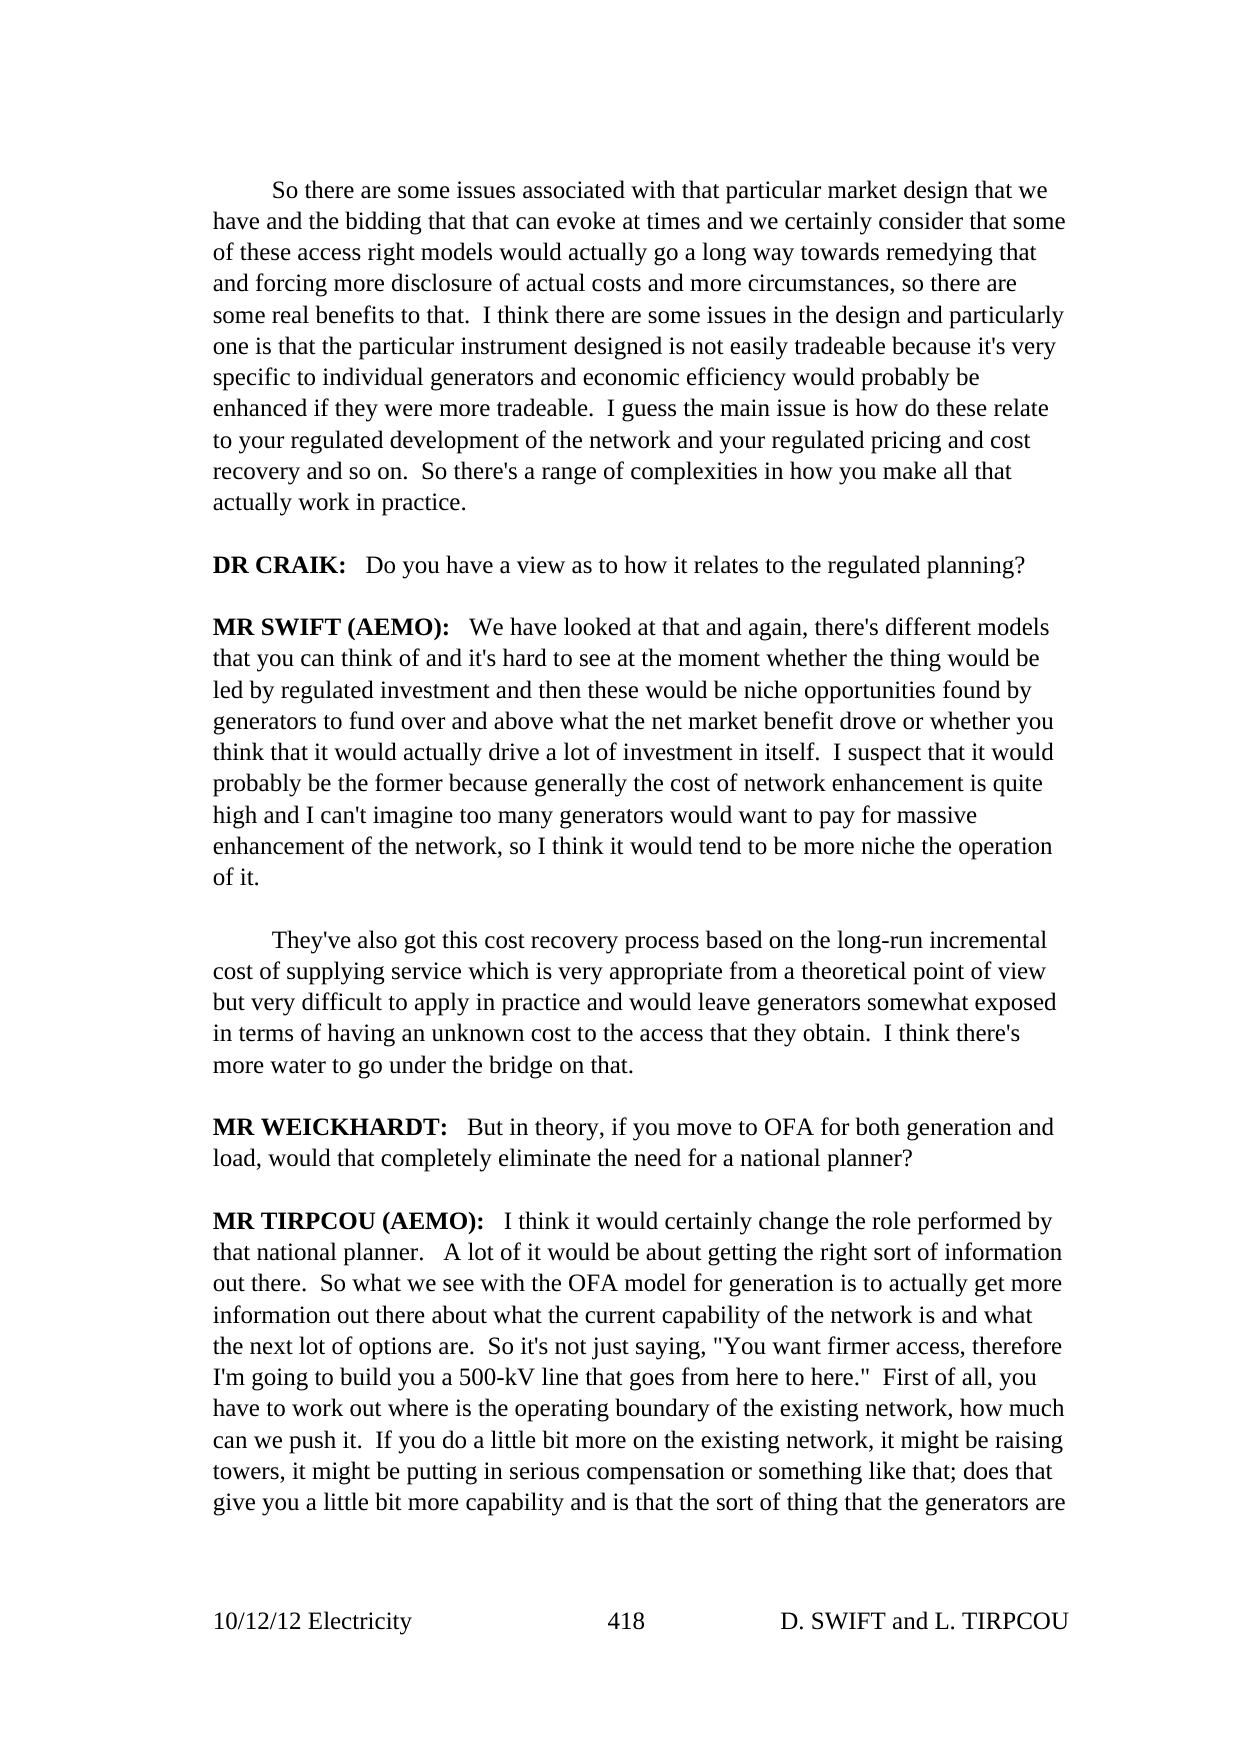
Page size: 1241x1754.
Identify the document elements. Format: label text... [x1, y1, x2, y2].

text So there are some issues associated with that particular market design that we have and the bidding that that can evoke at times and we certainly consider that some of these access right models would actually go a long way towards remedying that and forcing more disclosure of actual costs and more circumstances, so there are some real benefits to that. I think there are some issues in the design and particularly one is that the particular instrument designed is not easily tradeable because it's very specific to individual generators and economic efficiency would probably be enhanced if they were more tradeable. I guess the main issue is how do these relate to your regulated development of the network and your regulated pricing and cost recovery and so on. So there's a range of complexities in how you make all that actually work in practice. [213, 173, 1069, 517]
text DR CRAIK: Do you have a view as to how it relates to the regulated planning? [213, 548, 1069, 579]
text MR WEICKHARDT: But in theory, if you move to OFA for both generation and load, would that completely eliminate the need for a national planner? [213, 1111, 1069, 1173]
text They've also got this cost recovery process based on the long-run incremental cost of supplying service which is very appropriate from a theoretical point of view but very difficult to apply in practice and would leave generators somewhat exposed in terms of having an unknown cost to the access that they obtain. I think there's more water to go under the bridge on that. [213, 923, 1069, 1079]
text MR SWIFT (AEMO): We have looked at that and again, there's different models that you can think of and it's hard to see at the moment whether the thing would be led by regulated investment and then these would be niche opportunities found by generators to fund over and above what the net market benefit drove or whether you think that it would actually drive a lot of investment in itself. I suspect that it would probably be the former because generally the cost of network enhancement is quite high and I can't imagine too many generators would want to pay for massive enhancement of the network, so I think it would tend to be more niche the operation of it. [213, 611, 1069, 892]
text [213, 1204, 1069, 1517]
